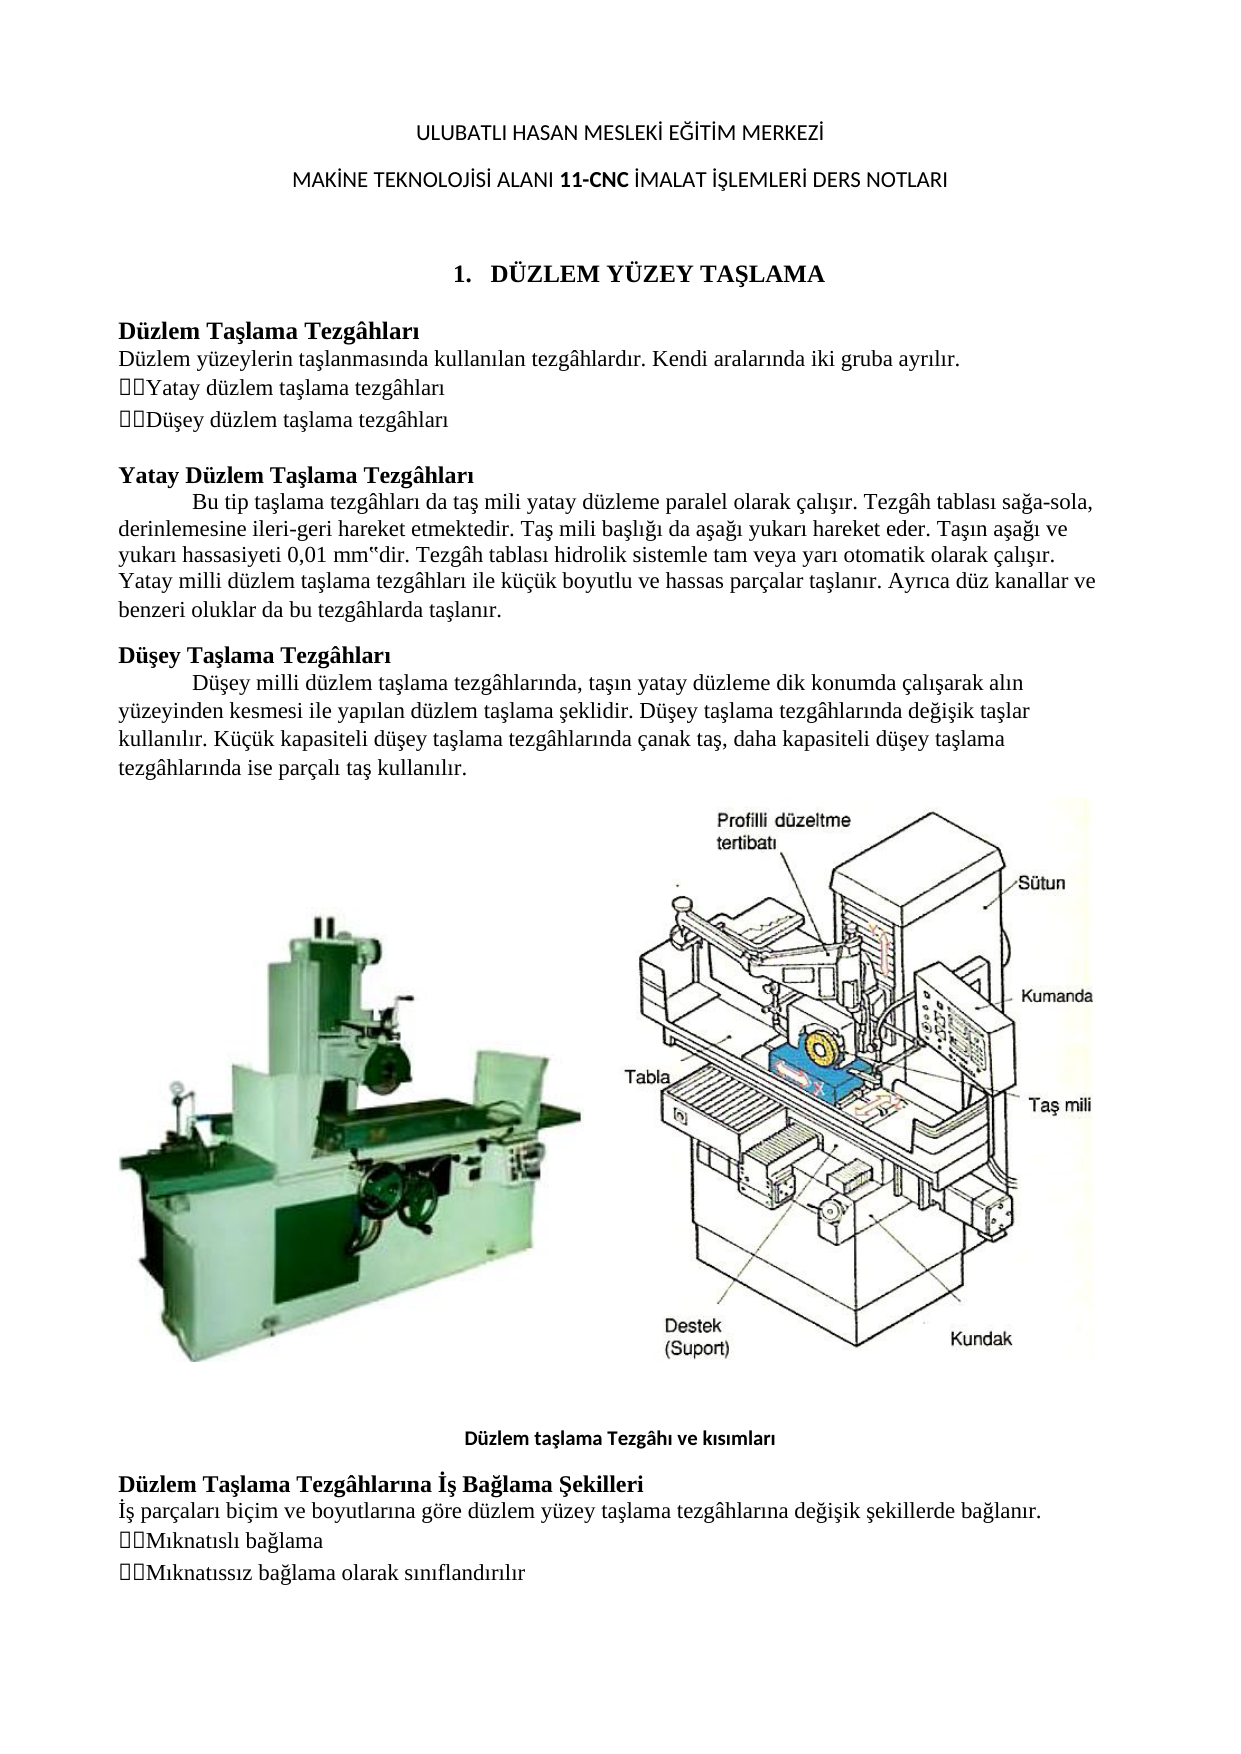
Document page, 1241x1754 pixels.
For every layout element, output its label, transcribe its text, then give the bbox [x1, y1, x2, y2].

text İş parçaları biçim ve boyutlarına göre düzlem yüzey taşlama tezgâhlarına değişik şekillerde bağlanır. [118, 1497, 1122, 1524]
text MAKİNE TEKNOLOJİSİ ALANI 11-CNC İMALAT İŞLEMLERİ DERS NOTLARI [118, 165, 1122, 193]
text Yatay milli düzlem taşlama tezgâhları ile küçük boyutlu ve hassas parçalar taşlanır. Ayrıca düz kanallar ve benzeri oluklar da bu tezgâhlarda taşlanır. [118, 567, 1122, 622]
text Mıknatıslı bağlama [118, 1524, 1122, 1555]
text ULUBATLI HASAN MESLEKİ EĞİTİM MERKEZİ [118, 118, 1122, 146]
list DÜZLEM YÜZEY TAŞLAMA [156, 259, 1122, 287]
text Düzlem Taşlama Tezgâhlarına İş Bağlama Şekilleri [118, 1470, 1122, 1497]
text Bu tip taşlama tezgâhları da taş mili yatay düzleme paralel olarak çalışır. Tezgâh tablası sağa-sola, derinlemesine ileri-geri hareket etmektedir. Taş mili başlığı da aşağı yukarı hareket eder. Taşın aşağı ve yukarı hassasiyeti 0,01 mm‟dir. Tezgâh tablası hidrolik sistemle tam veya yarı otomatik olarak çalışır. [118, 488, 1122, 567]
text Düşey düzlem taşlama tezgâhları [118, 403, 1122, 434]
text Düzlem Taşlama Tezgâhları [118, 316, 1122, 345]
text Düzlem yüzeylerin taşlanmasında kullanılan tezgâhlardır. Kendi aralarında iki gruba ayrılır. [118, 345, 1122, 371]
text Yatay Düzlem Taşlama Tezgâhları [118, 461, 1122, 488]
text Düşey milli düzlem taşlama tezgâhlarında, taşın yatay düzleme dik konumda çalışarak alın yüzeyinden kesmesi ile yapılan düzlem taşlama şeklidir. Düşey taşlama tezgâhlarında değişik taşlar kullanılır. Küçük kapasiteli düşey taşlama tezgâhlarında çanak taş, daha kapasiteli düşey taşlama tezgâhlarında ise parçalı taş kullanılır. [118, 668, 1122, 780]
text Yatay düzlem taşlama tezgâhları [118, 371, 1122, 403]
text Düzlem taşlama Tezgâhı ve kısımları [118, 1426, 1122, 1451]
text Mıknatıssız bağlama olarak sınıflandırılır [118, 1556, 1122, 1587]
text Düşey Taşlama Tezgâhları [118, 641, 1122, 668]
